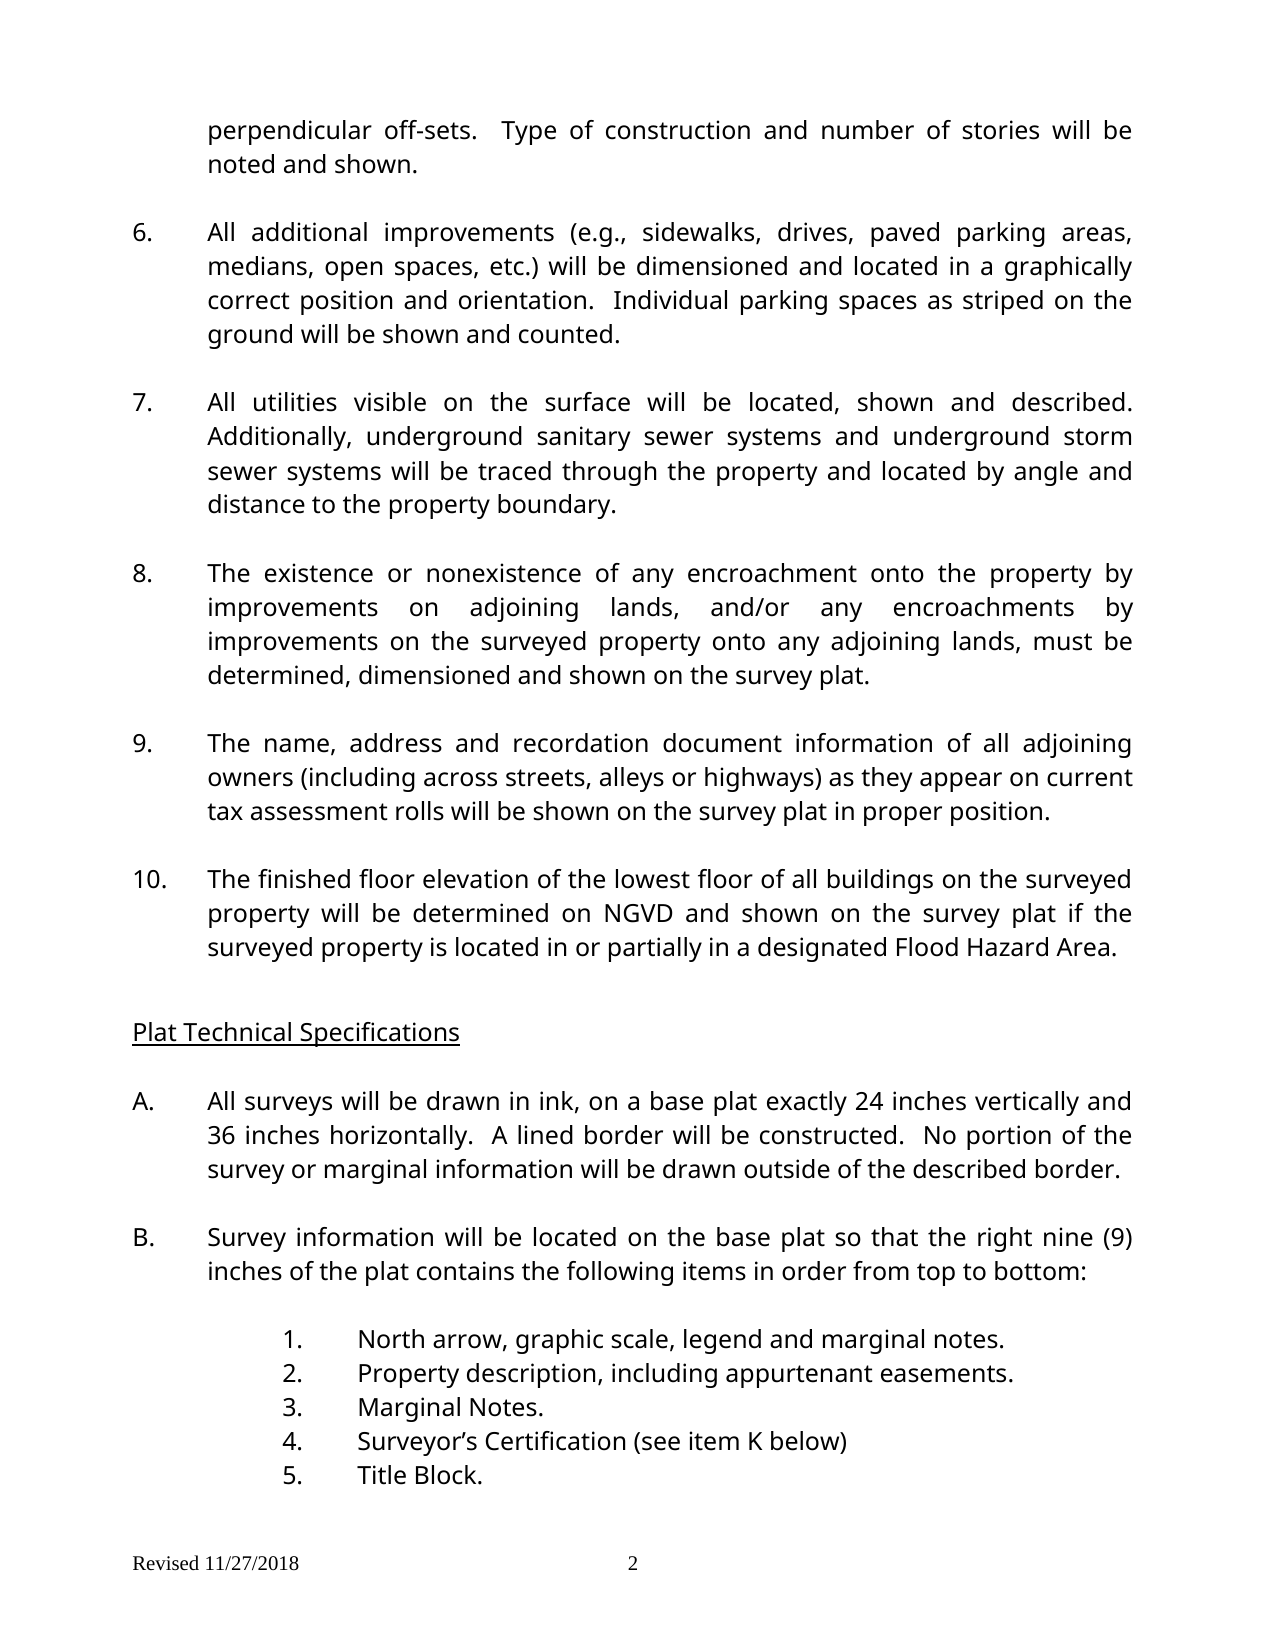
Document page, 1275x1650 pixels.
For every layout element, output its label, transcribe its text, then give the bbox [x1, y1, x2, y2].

list All surveys will be drawn in ink, on a base plat exactly 24 inches vertically and 36 inches horizontally. A lined border will be constructed. No portion of the survey or marginal information will be drawn outside of the described border. [132, 1083, 1134, 1185]
list All utilities visible on the surface will be located, shown and described. Additionally, underground sanitary sewer systems and underground storm sewer systems will be traced through the property and located by angle and distance to the property boundary. [132, 385, 1134, 521]
list All additional improvements (e.g., sidewalks, drives, paved parking areas, medians, open spaces, etc.) will be dimensioned and located in a graphically correct position and orientation. Individual parking spaces as striped on the ground will be shown and counted. [132, 215, 1134, 351]
list The finished floor elevation of the lowest floor of all buildings on the surveyed property will be determined on NGVD and shown on the survey plat if the surveyed property is located in or partially in a designated Flood Hazard Area. [132, 862, 1134, 964]
list The existence or nonexistence of any encroachment onto the property by improvements on adjoining lands, and/or any encroachments by improvements on the surveyed property onto any adjoining lands, must be determined, dimensioned and shown on the survey plat. [132, 555, 1134, 692]
list Property description, including appurtenant easements. [282, 1356, 1134, 1390]
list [132, 112, 1134, 181]
list Marginal Notes. [282, 1390, 1134, 1424]
list Surveyor’s Certification (see item K below) [282, 1424, 1134, 1458]
list North arrow, graphic scale, legend and marginal notes. [282, 1322, 1134, 1356]
list Survey information will be located on the base plat so that the right nine (9) inches of the plat contains the following items in order from top to bottom: [132, 1219, 1134, 1288]
list Title Block. [282, 1458, 1134, 1492]
subtitle Plat Technical Specifications [132, 1015, 1134, 1049]
list The name, address and recordation document information of all adjoining owners (including across streets, alleys or highways) as they appear on current tax assessment rolls will be shown on the survey plat in proper position. [132, 726, 1134, 828]
